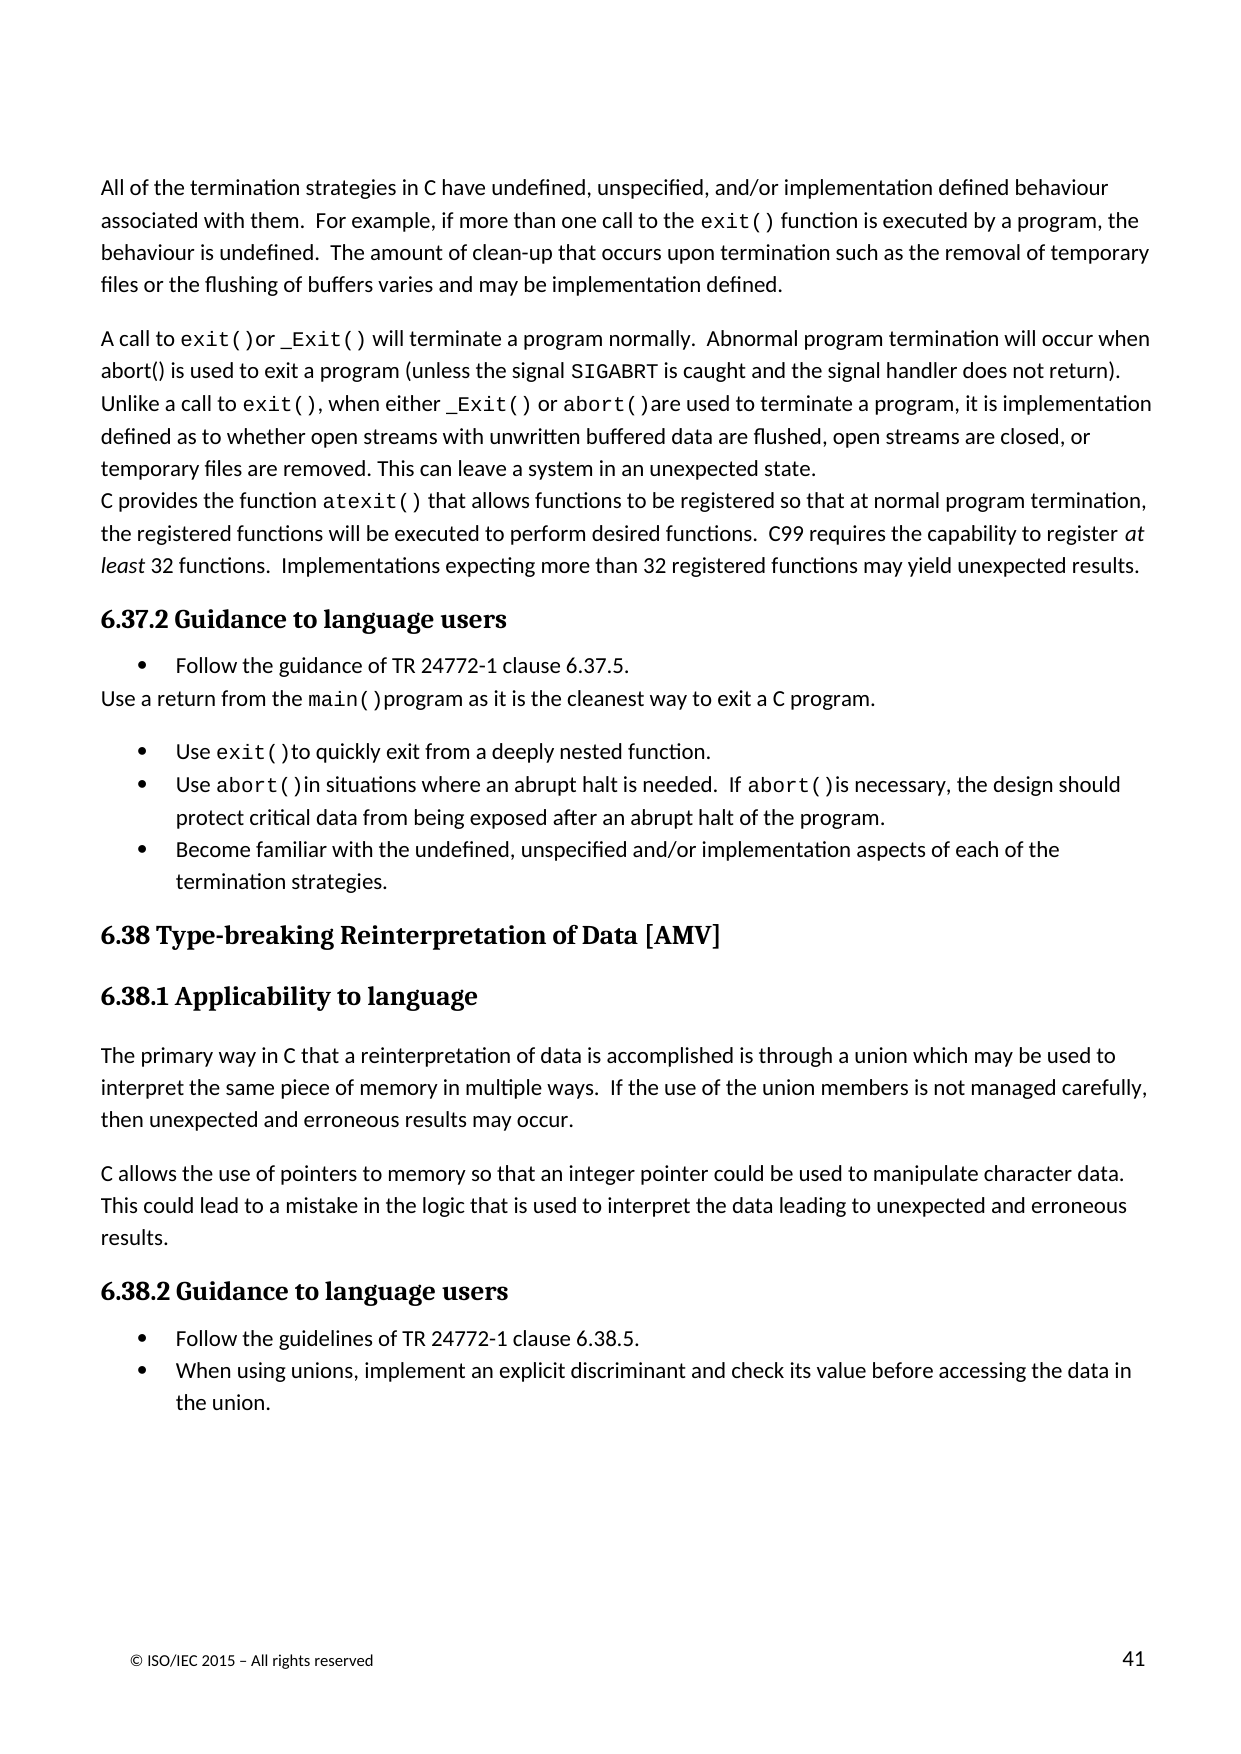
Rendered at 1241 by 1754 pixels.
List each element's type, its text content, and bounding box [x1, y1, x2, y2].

text C provides the function atexit() that allows functions to be registered so that at normal program termination, the registered functions will be executed to perform desired functions. C99 requires the capability to register at least 32 functions. Implementations expecting more than 32 registered functions may yield unexpected results. [101, 486, 1164, 579]
subtitle 6.38 Type-breaking Reinterpretation of Data [AMV] [101, 920, 1164, 952]
text All of the termination strategies in C have undefined, unspecified, and/or implementation defined behaviour associated with them. For example, if more than one call to the exit() function is executed by a program, the behaviour is undefined. The amount of clean-up that occurs upon termination such as the removal of temporary files or the flushing of buffers varies and may be implementation defined. [101, 173, 1164, 299]
text The primary way in C that a reinterpretation of data is accomplished is through a union which may be used to interpret the same piece of memory in multiple ways. If the use of the union members is not managed carefully, then unexpected and erroneous results may occur. [101, 1041, 1164, 1134]
subtitle 6.38.1 Applicability to language [101, 981, 1164, 1012]
list Become familiar with the undefined, unspecified and/or implementation aspects of each of the termination strategies. [138, 835, 1164, 895]
list Use abort()in situations where an abrupt halt is needed. If abort()is necessary, the design should protect critical data from being exposed after an abrupt halt of the program. [138, 770, 1164, 831]
text C allows the use of pointers to memory so that an integer pointer could be used to manipulate character data. This could lead to a mistake in the logic that is used to interpret the data leading to unexpected and erroneous results. [101, 1159, 1164, 1251]
text Use a return from the main()program as it is the cleanest way to exit a C program. [101, 684, 1164, 712]
list When using unions, implement an explicit discriminant and check its value before accessing the data in the union. [138, 1356, 1164, 1416]
list Use exit()to quickly exit from a deeply nested function. [138, 737, 1164, 766]
list Follow the guidelines of TR 24772-1 clause 6.38.5. [138, 1324, 1164, 1352]
subtitle 6.37.2 Guidance to language users [101, 604, 1164, 635]
list Follow the guidance of TR 24772-1 clause 6.37.5. [138, 652, 1164, 680]
text A call to exit()or _Exit() will terminate a program normally. Abnormal program termination will occur when abort() is used to exit a program (unless the signal SIGABRT is caught and the signal handler does not return). Unlike a call to exit(), when either _Exit() or abort()are used to terminate a program, it is implementation defined as to whether open streams with unwritten buffered data are flushed, open streams are closed, or temporary files are removed. This can leave a system in an unexpected state. [101, 324, 1164, 482]
subtitle 6.38.2 Guidance to language users [101, 1276, 1164, 1307]
